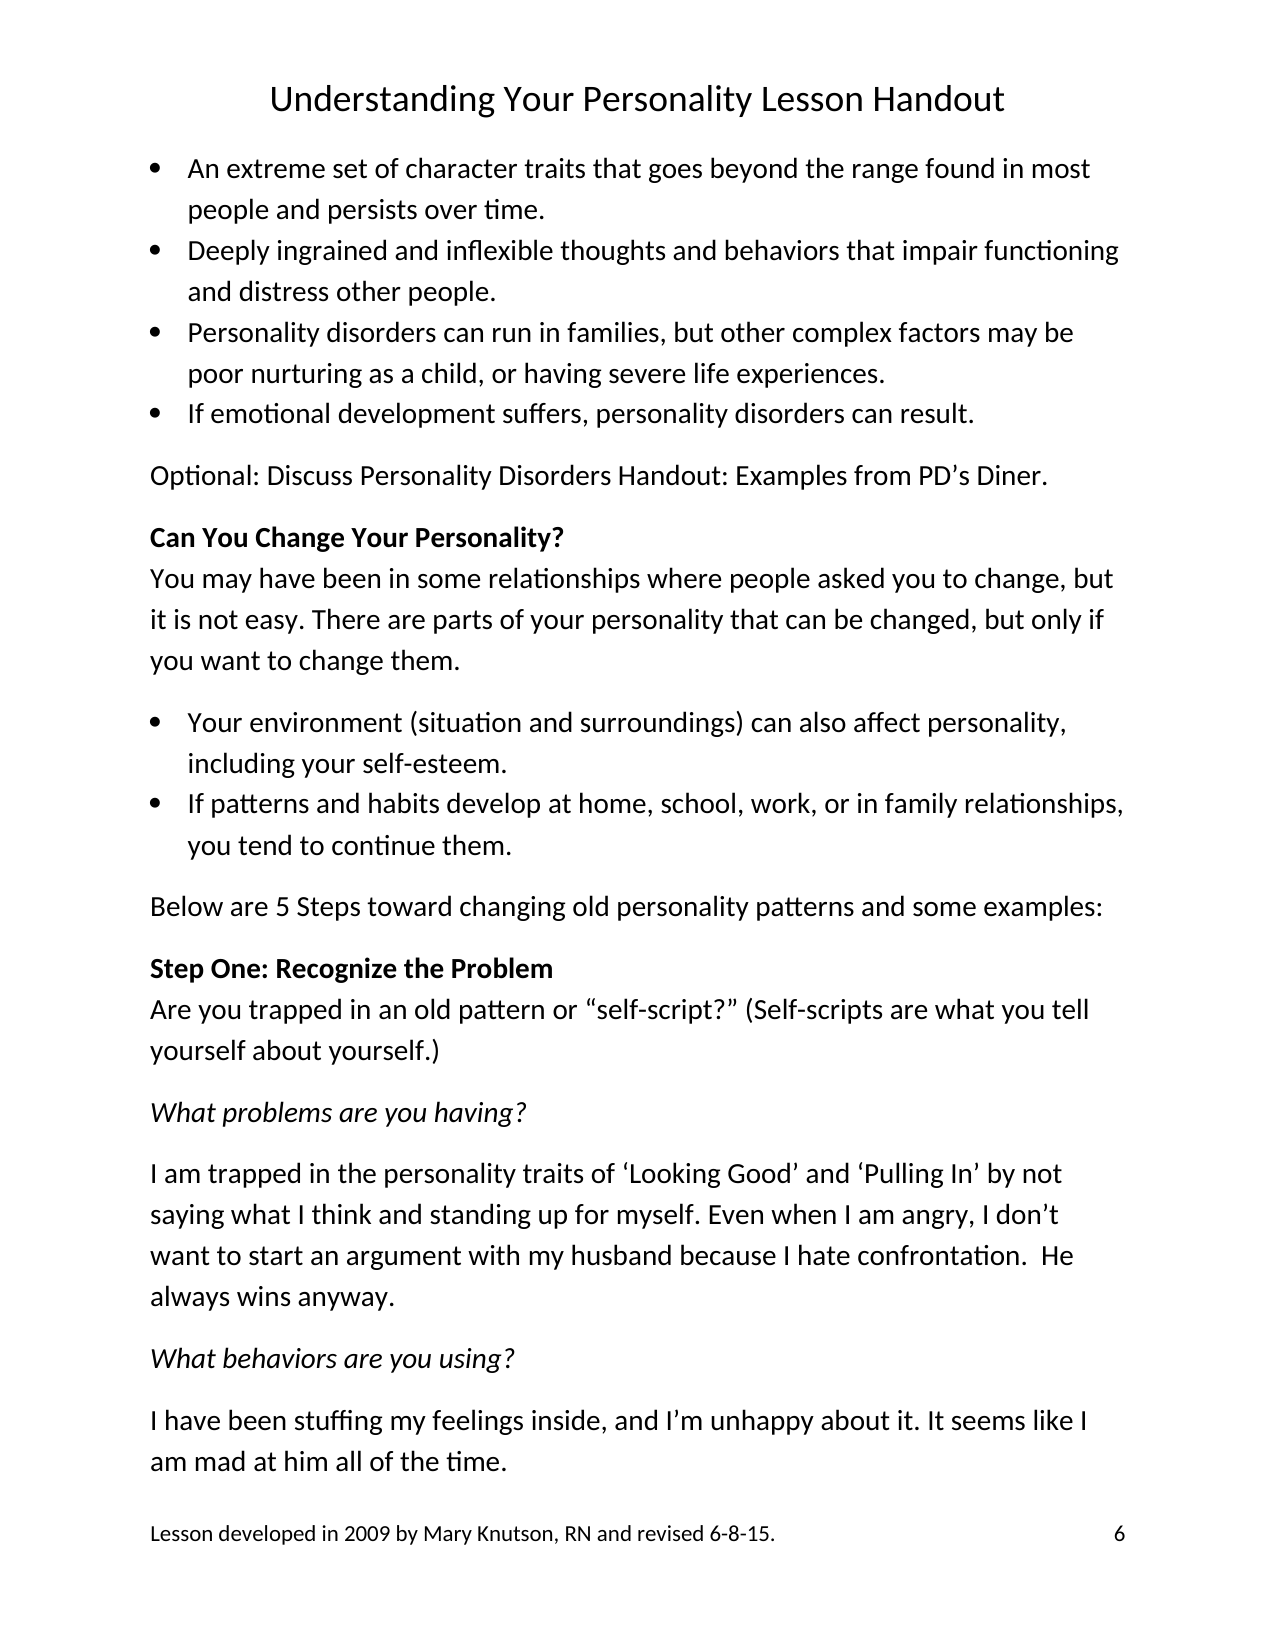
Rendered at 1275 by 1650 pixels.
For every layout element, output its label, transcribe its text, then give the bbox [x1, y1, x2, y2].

list Your environment (situation and surroundings) can also affect personality, including your self-esteem. [150, 704, 1125, 780]
text Below are 5 Steps toward changing old personality patterns and some examples: [150, 888, 1125, 924]
text I have been stuffing my feelings inside, and I’m unhappy about it. It seems like I am mad at him all of the time. [150, 1402, 1125, 1478]
text You may have been in some relationships where people asked you to change, but it is not easy. There are parts of your personality that can be changed, but only if you want to change them. [150, 560, 1125, 678]
text I am trapped in the personality traits of ‘Looking Good’ and ‘Pulling In’ by not saying what I think and standing up for myself. Even when I am angry, I don’t want to start an argument with my husband because I hate confrontation. He always wins anyway. [150, 1156, 1125, 1314]
list An extreme set of character traits that goes beyond the range found in most people and persists over time. [150, 150, 1125, 227]
list Deeply ingrained and inflexible thoughts and behaviors that impair functioning and distress other people. [150, 232, 1125, 308]
list If patterns and habits develop at home, school, work, or in family relationships, you tend to continue them. [150, 786, 1125, 862]
text Step One: Recognize the Problem [150, 950, 1125, 986]
text Can You Change Your Personality? [150, 519, 1125, 555]
text What problems are you having? [150, 1094, 1125, 1129]
list Personality disorders can run in families, but other complex factors may be poor nurturing as a child, or having severe life experiences. [150, 314, 1125, 390]
text What behaviors are you using? [150, 1340, 1125, 1376]
list If emotional development suffers, personality disorders can result. [150, 396, 1125, 431]
text Optional: Discuss Personality Disorders Handout: Examples from PD’s Diner. [150, 457, 1125, 493]
text Are you trapped in an old pattern or “self-script?” (Self-scripts are what you tell yourself about yourself.) [150, 991, 1125, 1068]
